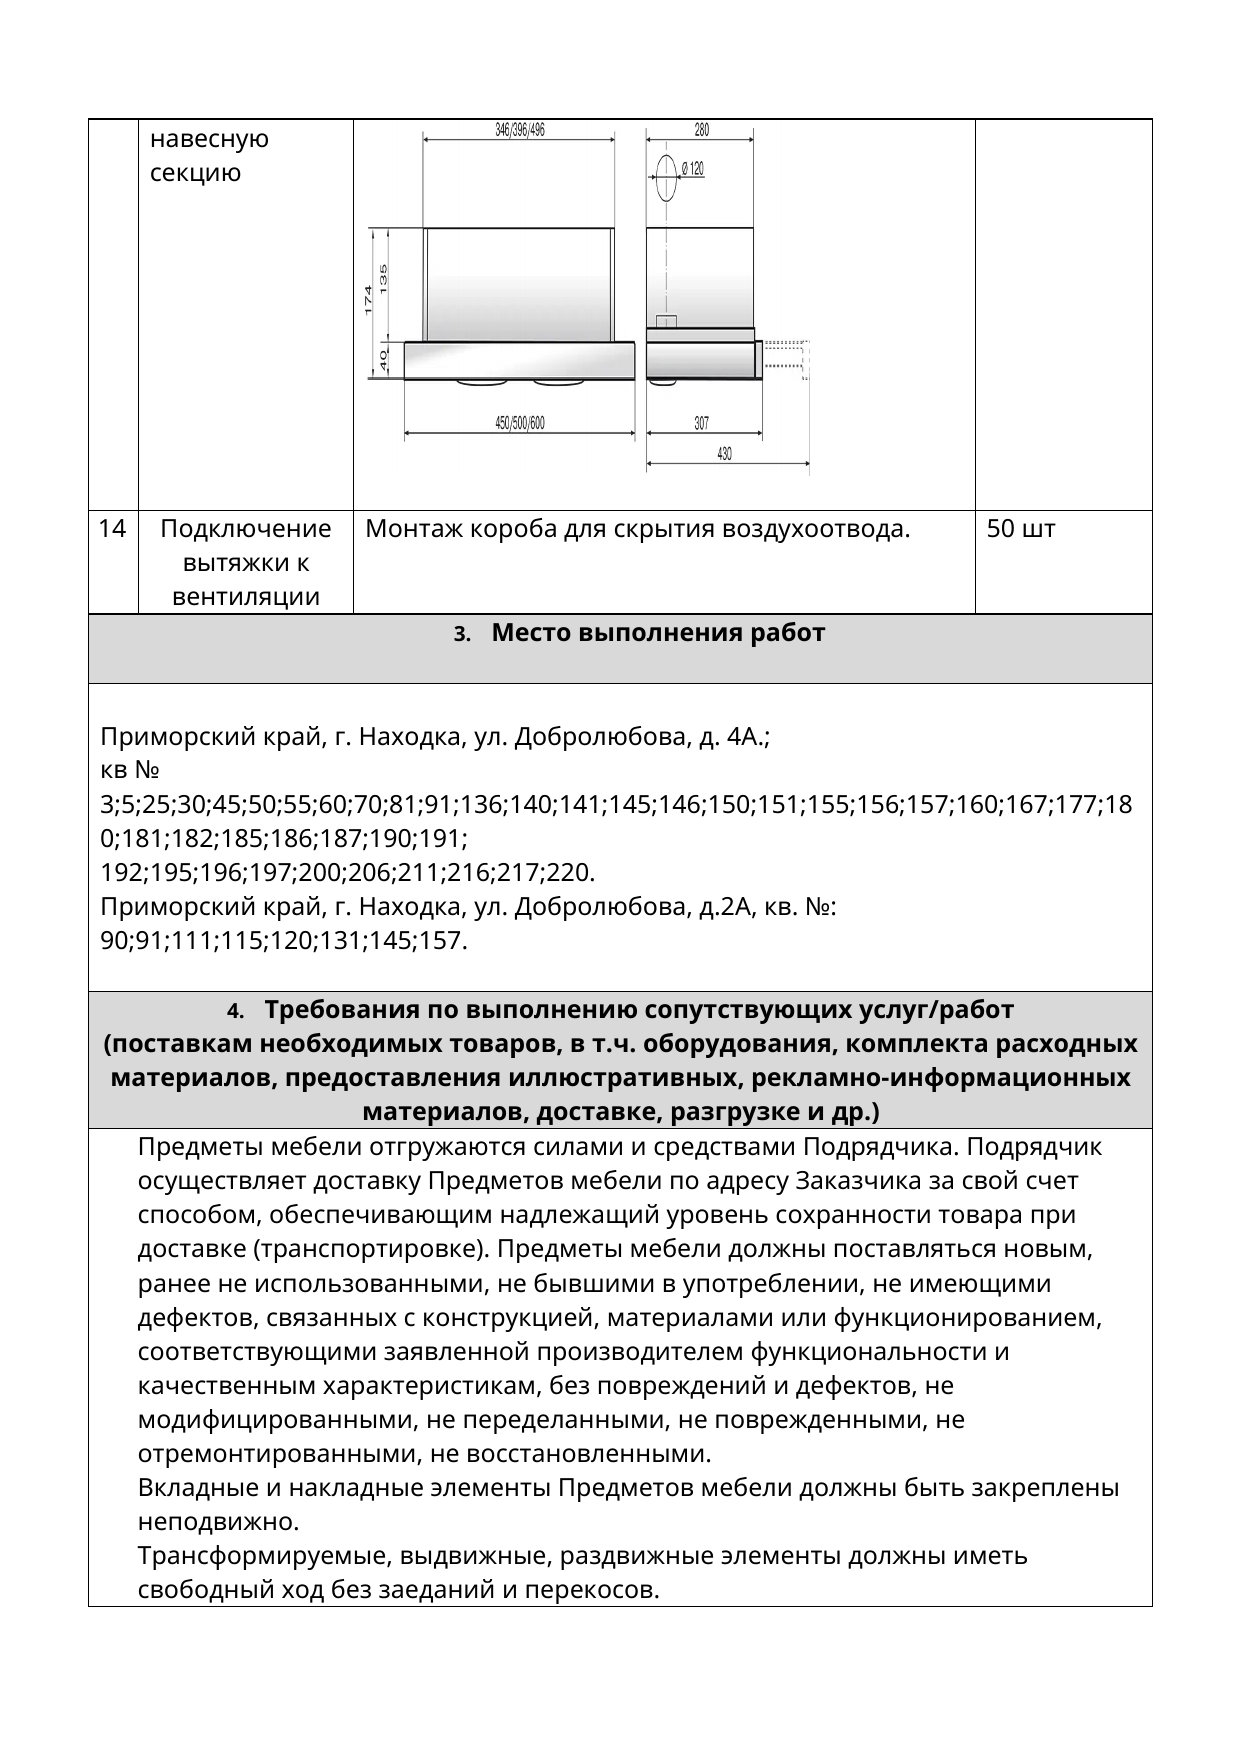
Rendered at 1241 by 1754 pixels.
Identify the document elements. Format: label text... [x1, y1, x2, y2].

table_cell [89, 511, 138, 613]
table_cell Приморский край, г. Находка, ул. Добролюбова, д. 4А.; кв № 3;5;25;30;45;50;55;60;70;81;91;136;140;141;145;146;150;151;155;156;157;160;167;177;180;181;182;185;186;187;190;191; 192;195;196;197;200;206;211;216;217;220. Приморский край, г. Находка, ул. Добролюбова, д.2А, кв. №: 90;91;111;115;120;131;145;157. [89, 684, 1152, 991]
table_cell Место выполнения работ [89, 615, 1152, 683]
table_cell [89, 1129, 1152, 1606]
table_cell [139, 511, 353, 613]
table_cell [976, 511, 1152, 613]
table_cell [139, 120, 353, 510]
table_cell [89, 120, 138, 510]
table_cell Требования по выполнению сопутствующих услуг/работ (поставкам необходимых товаров, в т.ч. оборудования, комплекта расходных материалов, предоставления иллюстративных, рекламно-информационных материалов, доставке, разгрузке и др.) [89, 992, 1152, 1128]
table_cell [354, 511, 975, 613]
table_cell [354, 120, 975, 510]
table_cell [976, 120, 1152, 510]
picture [364, 120, 810, 476]
